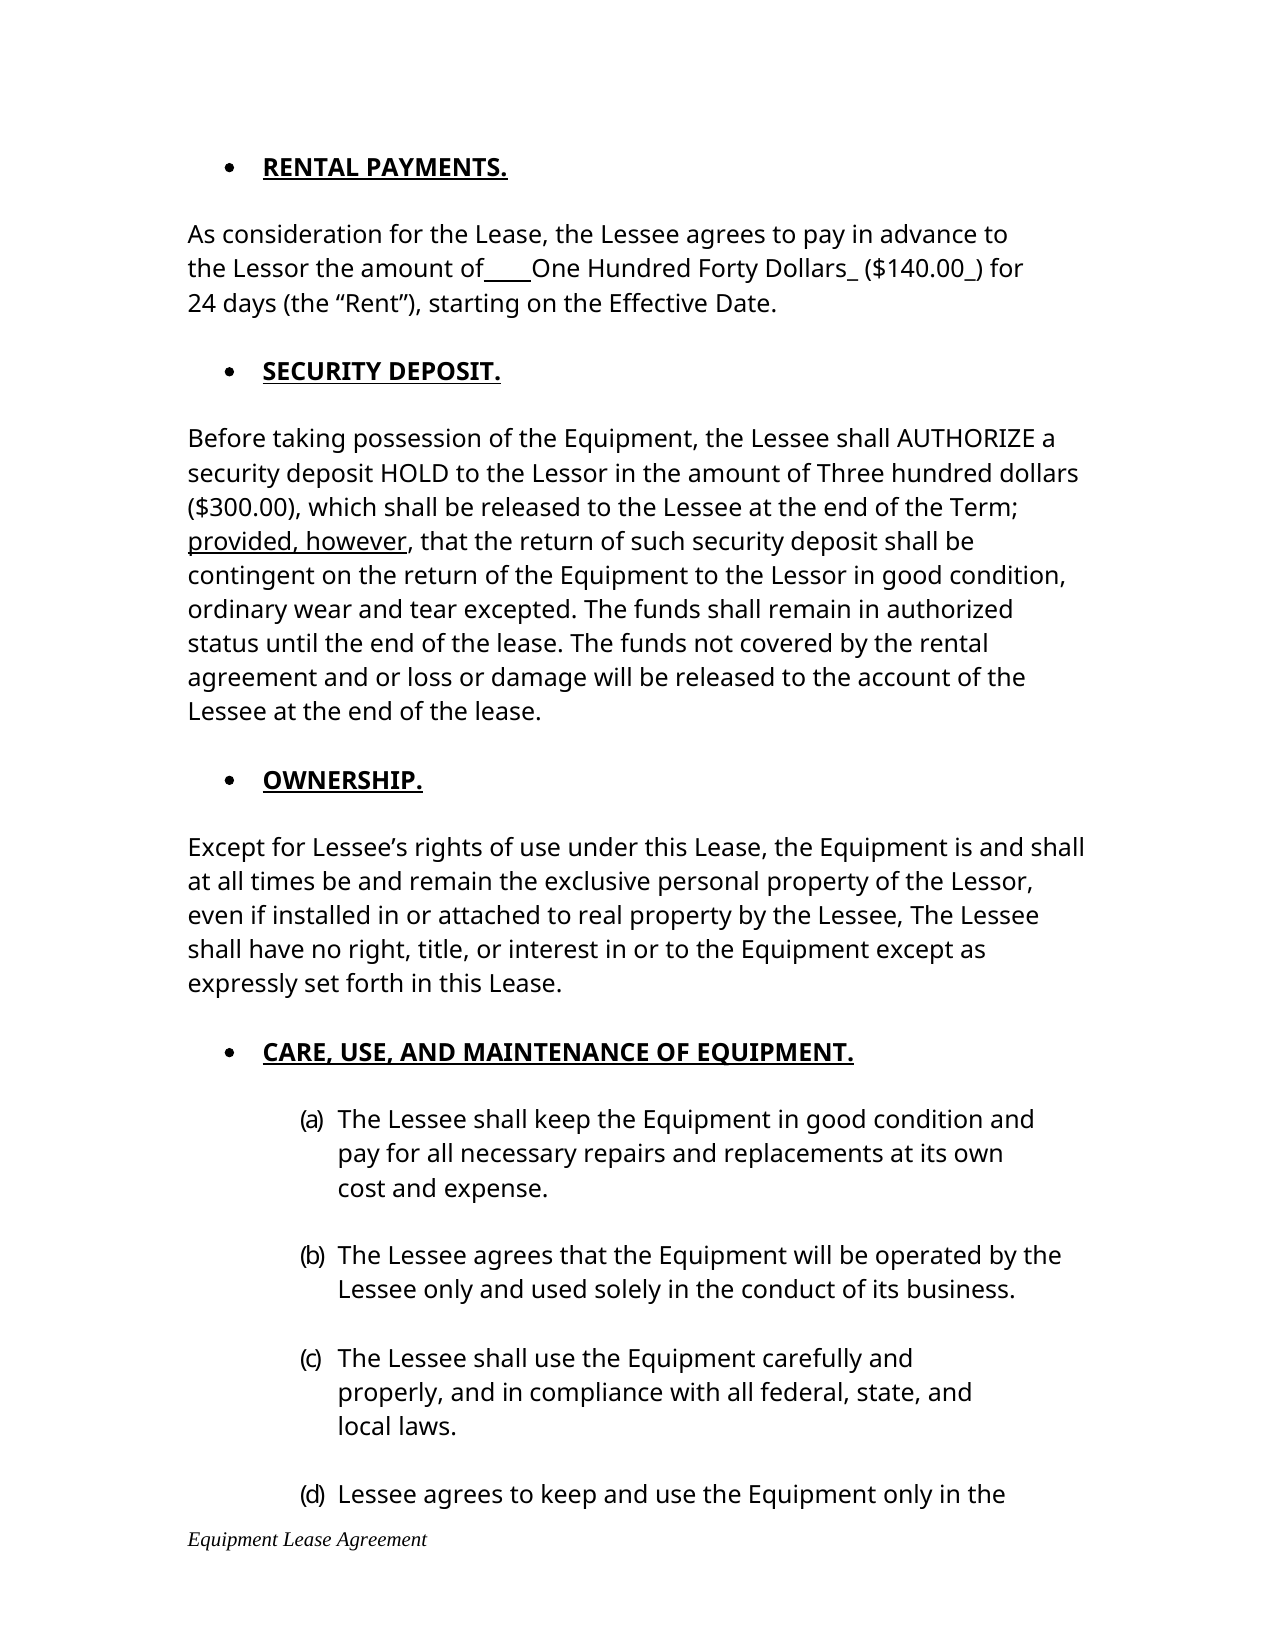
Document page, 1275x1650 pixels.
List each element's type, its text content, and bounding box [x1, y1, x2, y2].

text As consideration for the Lease, the Lessee agrees to pay in advance to the Lessor the amount of One Hundred Forty Dollars_ ($140.00_) for 24 days (the “Rent”), starting on the Effective Date. [187, 217, 1035, 319]
text Before taking possession of the Equipment, the Lessee shall AUTHORIZE a security deposit HOLD to the Lessor in the amount of Three hundred dollars ($300.00), which shall be released to the Lessee at the end of the Term; provided, however, that the return of such security deposit shall be contingent on the return of the Equipment to the Lessor in good condition, ordinary wear and tear excepted. The funds shall remain in authorized status until the end of the lease. The funds not covered by the rental agreement and or loss or damage will be released to the account of the Lessee at the end of the lease. [187, 421, 1080, 728]
list The Lessee shall use the Equipment carefully and properly, and in compliance with all federal, state, and local laws. [300, 1340, 999, 1442]
subtitle CARE, USE, AND MAINTENANCE OF EQUIPMENT. [225, 1034, 1110, 1069]
subtitle SECURITY DEPOSIT. [225, 354, 1110, 388]
text Except for Lessee’s rights of use under this Lease, the Equipment is and shall at all times be and remain the exclusive personal property of the Lessor, even if installed in or attached to real property by the Lessee, The Lessee shall have no right, title, or interest in or to the Equipment except as expressly set forth in this Lease. [187, 830, 1087, 1000]
subtitle OWNERSHIP. [225, 762, 1110, 796]
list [300, 1476, 1065, 1511]
list The Lessee shall keep the Equipment in good condition and pay for all necessary repairs and replacements at its own cost and expense. [300, 1102, 1044, 1204]
subtitle RENTAL PAYMENTS. [225, 149, 1110, 184]
list The Lessee agrees that the Equipment will be operated by the Lessee only and used solely in the conduct of its business. [300, 1238, 1078, 1306]
